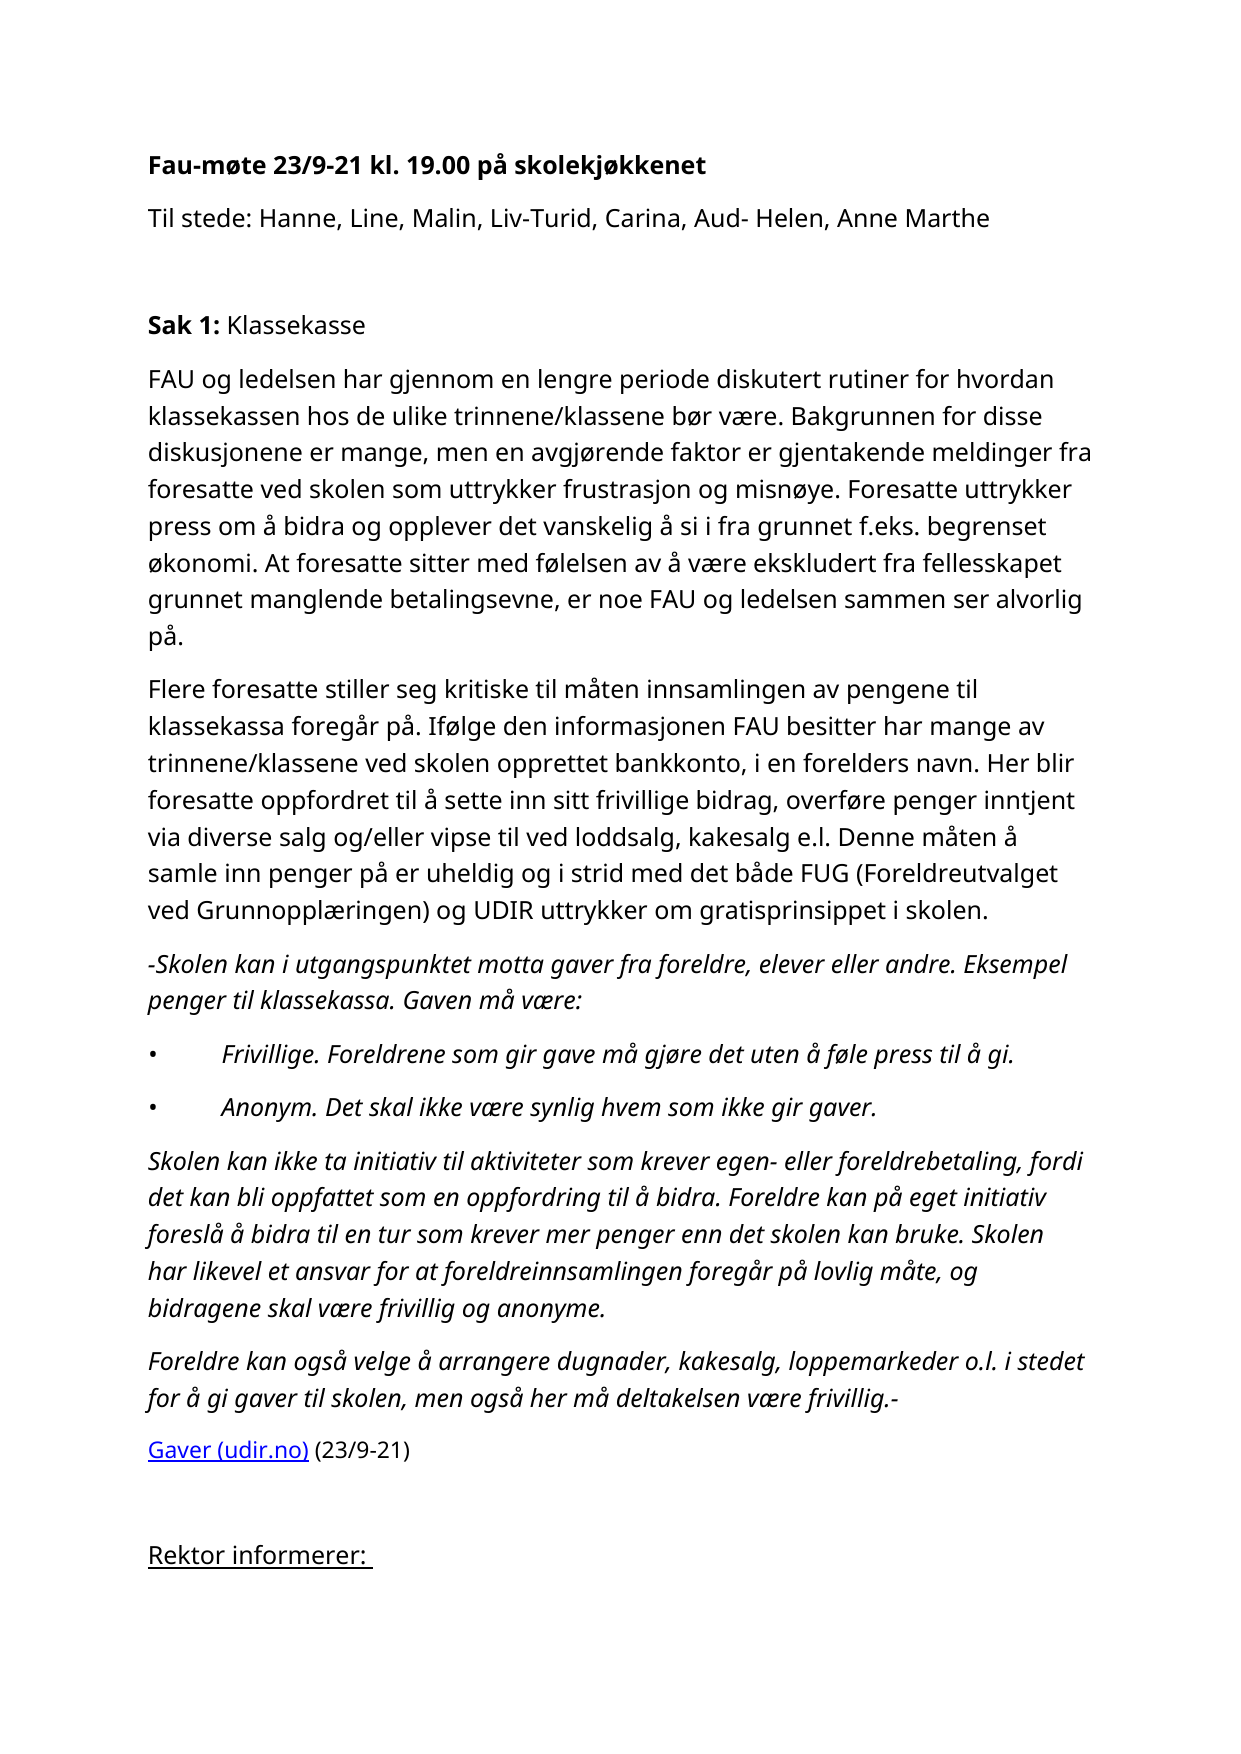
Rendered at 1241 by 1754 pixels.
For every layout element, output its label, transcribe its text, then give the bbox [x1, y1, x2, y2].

text • Frivillige. Foreldrene som gir gave må gjøre det uten å føle press til å gi. [148, 1036, 1093, 1071]
text • Anonym. Det skal ikke være synlig hvem som ikke gir gaver. [148, 1090, 1093, 1124]
text Sak 1: Klassekasse [148, 308, 1093, 342]
text Skolen kan ikke ta initiativ til aktiviteter som krever egen- eller foreldrebetaling, fordi det kan bli oppfattet som en oppfordring til å bidra. Foreldre kan på eget initiativ foreslå å bidra til en tur som krever mer penger enn det skolen kan bruke. Skolen har likevel et ansvar for at foreldreinnsamlingen foregår på lovlig måte, og bidragene skal være frivillig og anonyme. [148, 1143, 1093, 1324]
text Gaver (udir.no) (23/9-21) [148, 1434, 1093, 1465]
text FAU og ledelsen har gjennom en lengre periode diskutert rutiner for hvordan klassekassen hos de ulike trinnene/klassene bør være. Bakgrunnen for disse diskusjonene er mange, men en avgjørende faktor er gjentakende meldinger fra foresatte ved skolen som uttrykker frustrasjon og misnøye. Foresatte uttrykker press om å bidra og opplever det vanskelig å si i fra grunnet f.eks. begrenset økonomi. At foresatte sitter med følelsen av å være ekskludert fra fellesskapet grunnet manglende betalingsevne, er noe FAU og ledelsen sammen ser alvorlig på. [148, 361, 1093, 653]
text Foreldre kan også velge å arrangere dugnader, kakesalg, loppemarkeder o.l. i stedet for å gi gaver til skolen, men også her må deltakelsen være frivillig.- [148, 1344, 1093, 1415]
text -Skolen kan i utgangspunktet motta gaver fra foreldre, elever eller andre. Eksempel penger til klassekassa. Gaven må være: [148, 946, 1093, 1017]
text Til stede: Hanne, Line, Malin, Liv-Turid, Carina, Aud- Helen, Anne Marthe [148, 201, 1093, 235]
text Fau-møte 23/9-21 kl. 19.00 på skolekjøkkenet [148, 148, 1093, 182]
text Flere foresatte stiller seg kritiske til måten innsamlingen av pengene til klassekassa foregår på. Ifølge den informasjonen FAU besitter har mange av trinnene/klassene ved skolen opprettet bankkonto, i en forelders navn. Her blir foresatte oppfordret til å sette inn sitt frivillige bidrag, overføre penger inntjent via diverse salg og/eller vipse til ved loddsalg, kakesalg e.l. Denne måten å samle inn penger på er uheldig og i strid med det både FUG (Foreldreutvalget ved Grunnopplæringen) og UDIR uttrykker om gratisprinsippet i skolen. [148, 672, 1093, 927]
text Rektor informerer: [148, 1538, 1093, 1572]
